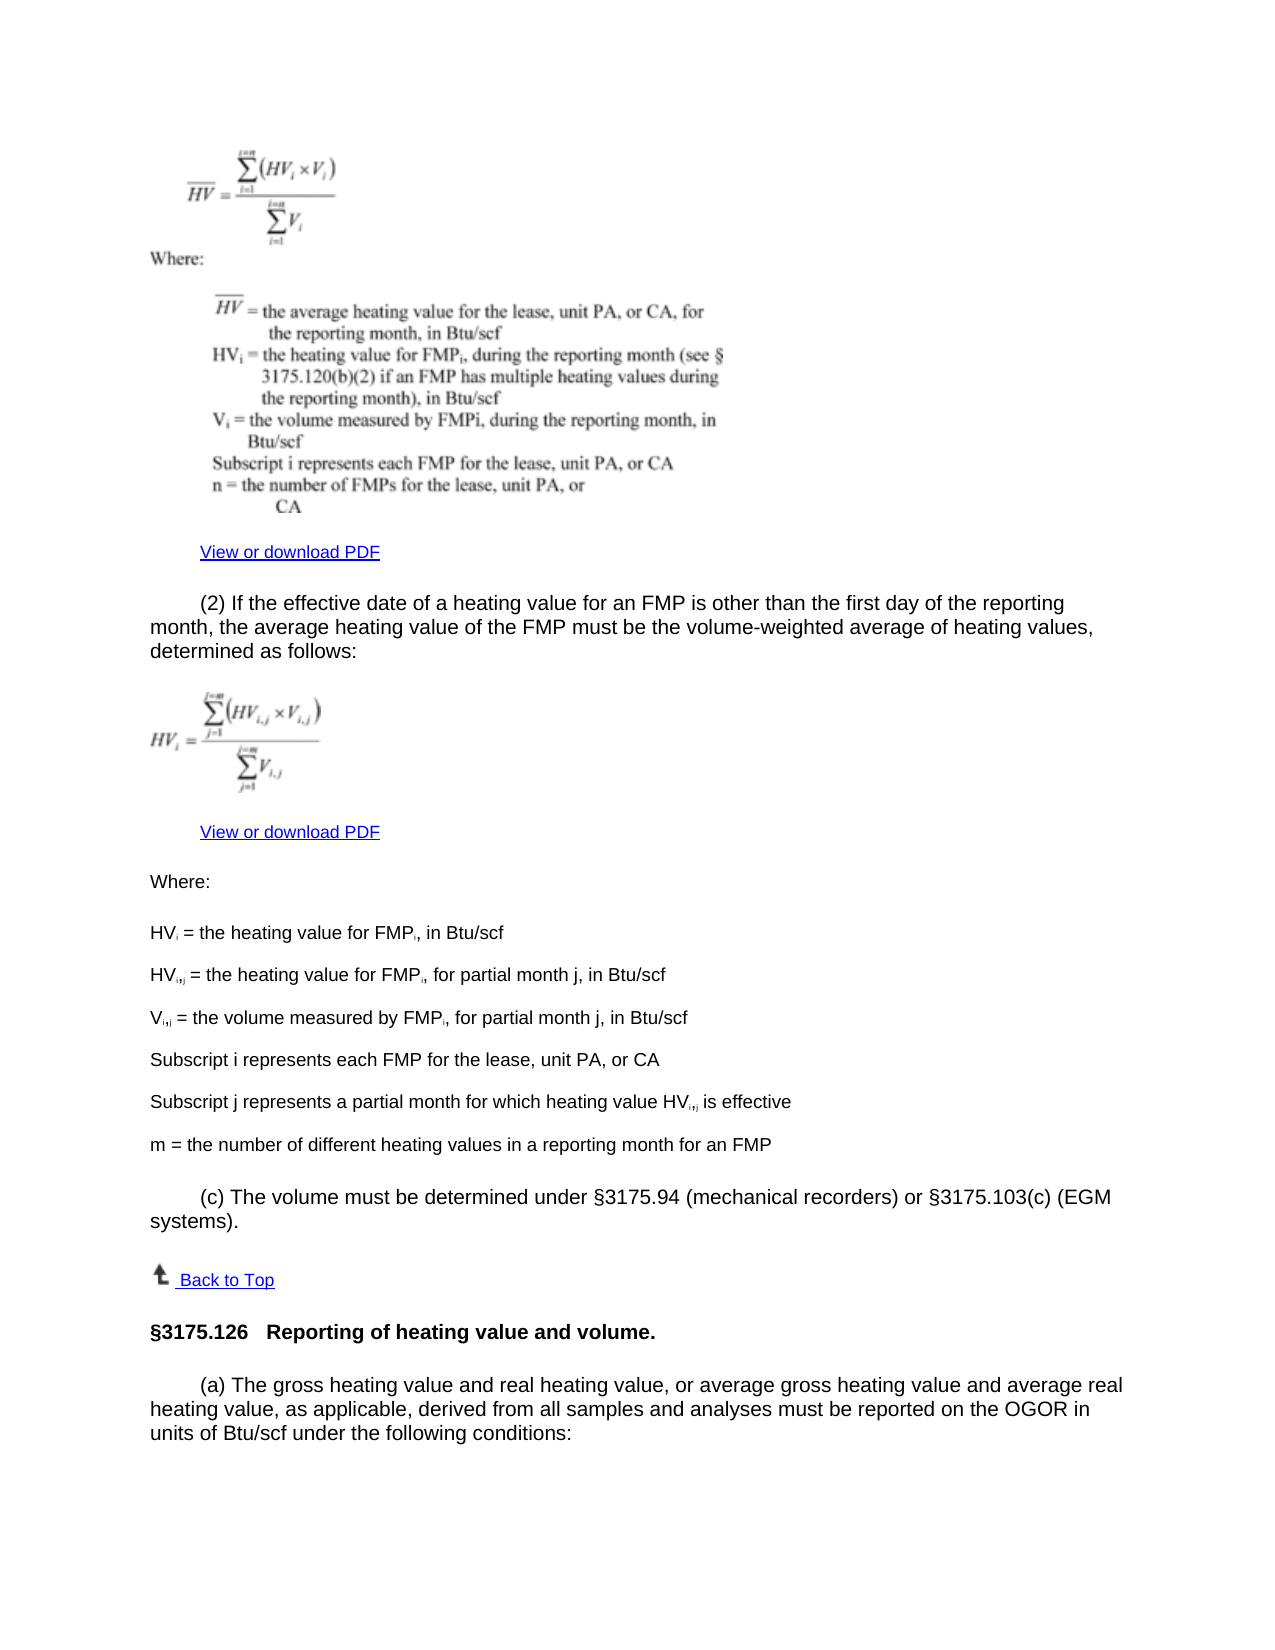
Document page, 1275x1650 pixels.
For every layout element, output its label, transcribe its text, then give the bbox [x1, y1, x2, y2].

text View or download PDF [150, 821, 1125, 842]
text Subscript j represents a partial month for which heating value HVi,j is effective [150, 1091, 1125, 1113]
picture [150, 692, 321, 793]
text §3175.126 Reporting of heating value and volume. [150, 1319, 1125, 1343]
text Back to Top [150, 1262, 1125, 1290]
text Subscript i represents each FMP for the lease, unit PA, or CA [150, 1049, 1125, 1071]
text (2) If the effective date of a heating value for an FMP is other than the first day of the reporting month, the average heating value of the FMP must be the volume-weighted average of heating values, determined as follows: [150, 591, 1125, 663]
text (a) The gross heating value and real heating value, or average gross heating value and average real heating value, as applicable, derived from all samples and analyses must be reported on the OGOR in units of Btu/scf under the following conditions: [150, 1373, 1125, 1444]
text (c) The volume must be determined under §3175.94 (mechanical recorders) or §3175.103(c) (EGM systems). [150, 1184, 1125, 1232]
text HVi,j = the heating value for FMPi, for partial month j, in Btu/scf [150, 964, 1125, 986]
picture [150, 150, 723, 513]
text m = the number of different heating values in a reporting month for an FMP [150, 1134, 1125, 1155]
picture [150, 1261, 175, 1287]
text HVi = the heating value for FMPi, in Btu/scf [150, 922, 1125, 943]
text Where: [150, 871, 1125, 893]
text Vi,j = the volume measured by FMPi, for partial month j, in Btu/scf [150, 1007, 1125, 1028]
text View or download PDF [150, 542, 1125, 562]
